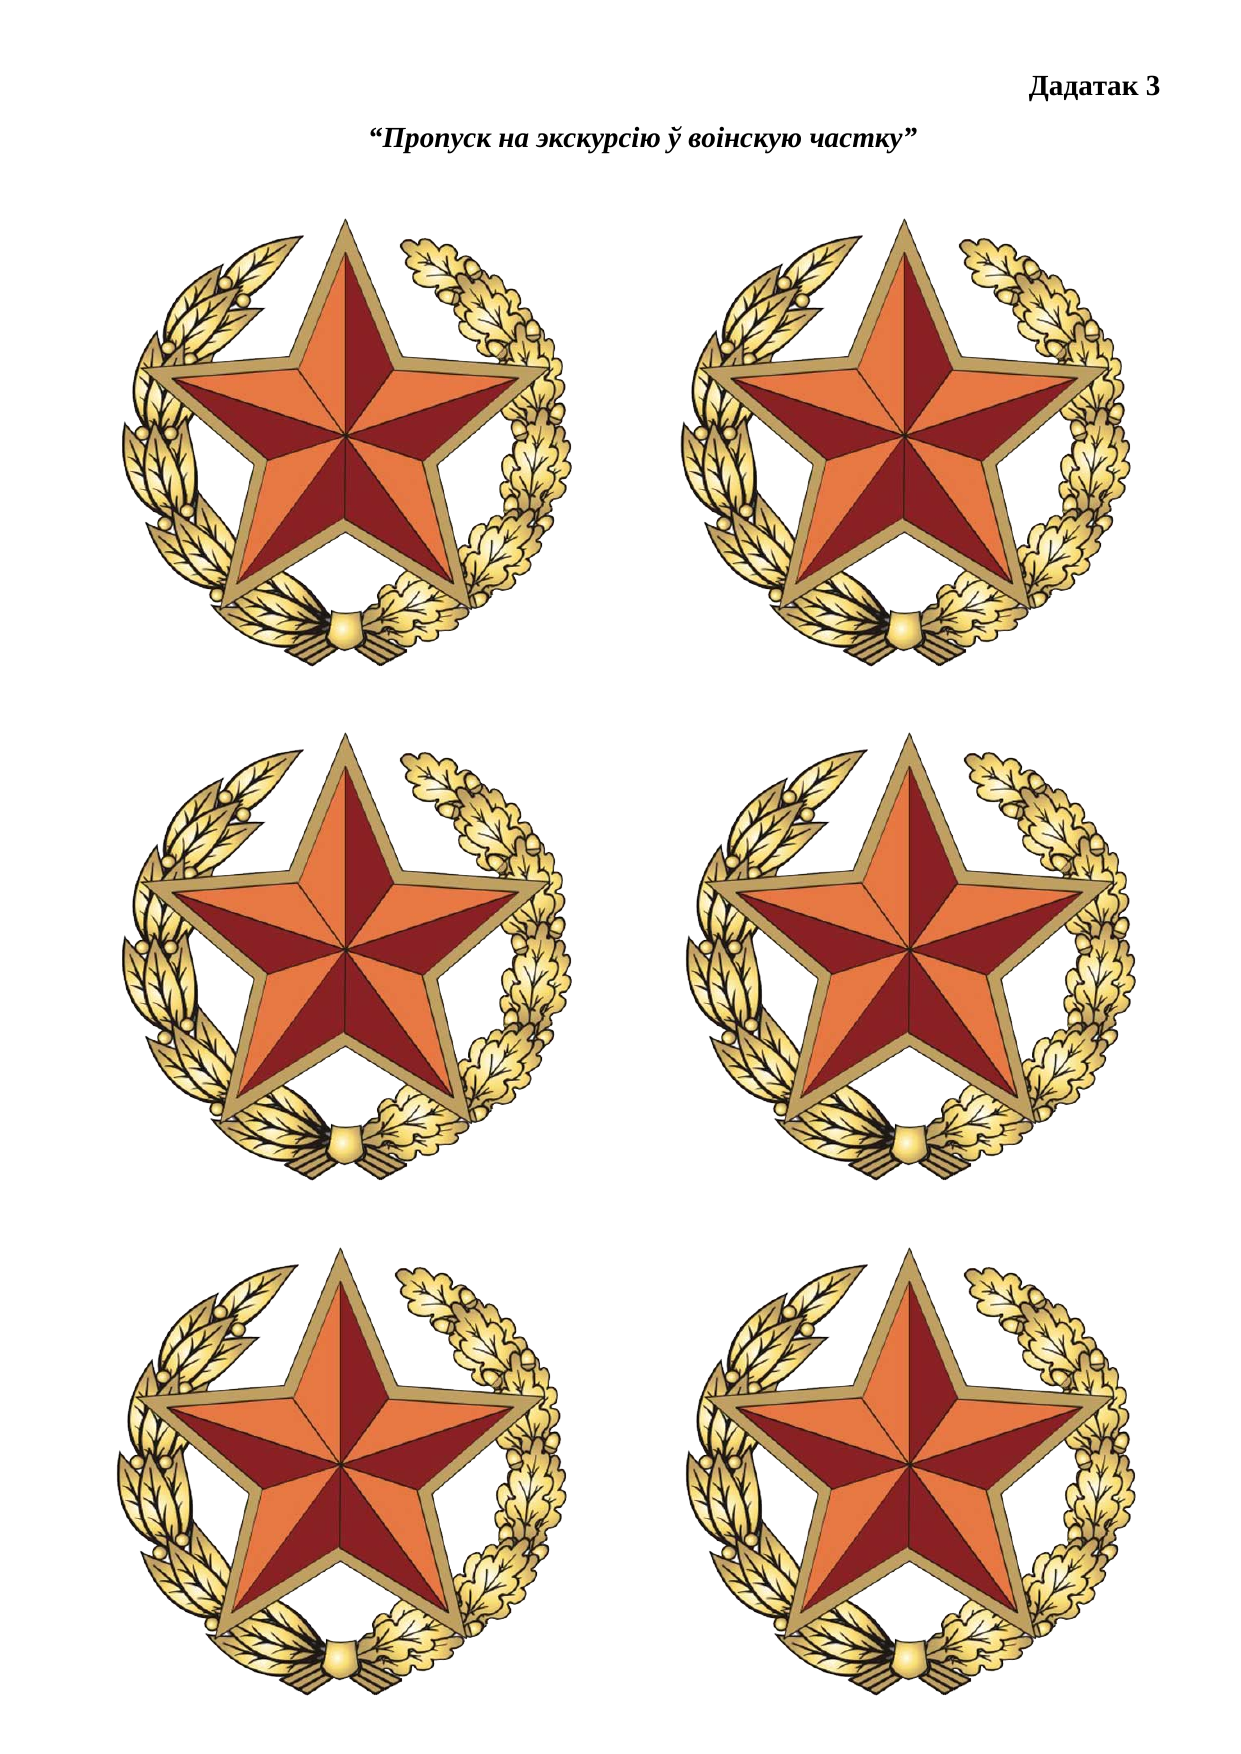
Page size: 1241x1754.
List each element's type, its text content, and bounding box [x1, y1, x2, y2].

text “Пропуск на экскурсію ў воінскую частку” [44, 120, 1240, 154]
picture [685, 1245, 1136, 1696]
picture [685, 730, 1136, 1181]
text Дадатак 3 [44, 68, 1240, 101]
picture [122, 217, 572, 667]
picture [116, 1245, 567, 1696]
picture [122, 730, 572, 1181]
picture [680, 217, 1131, 667]
